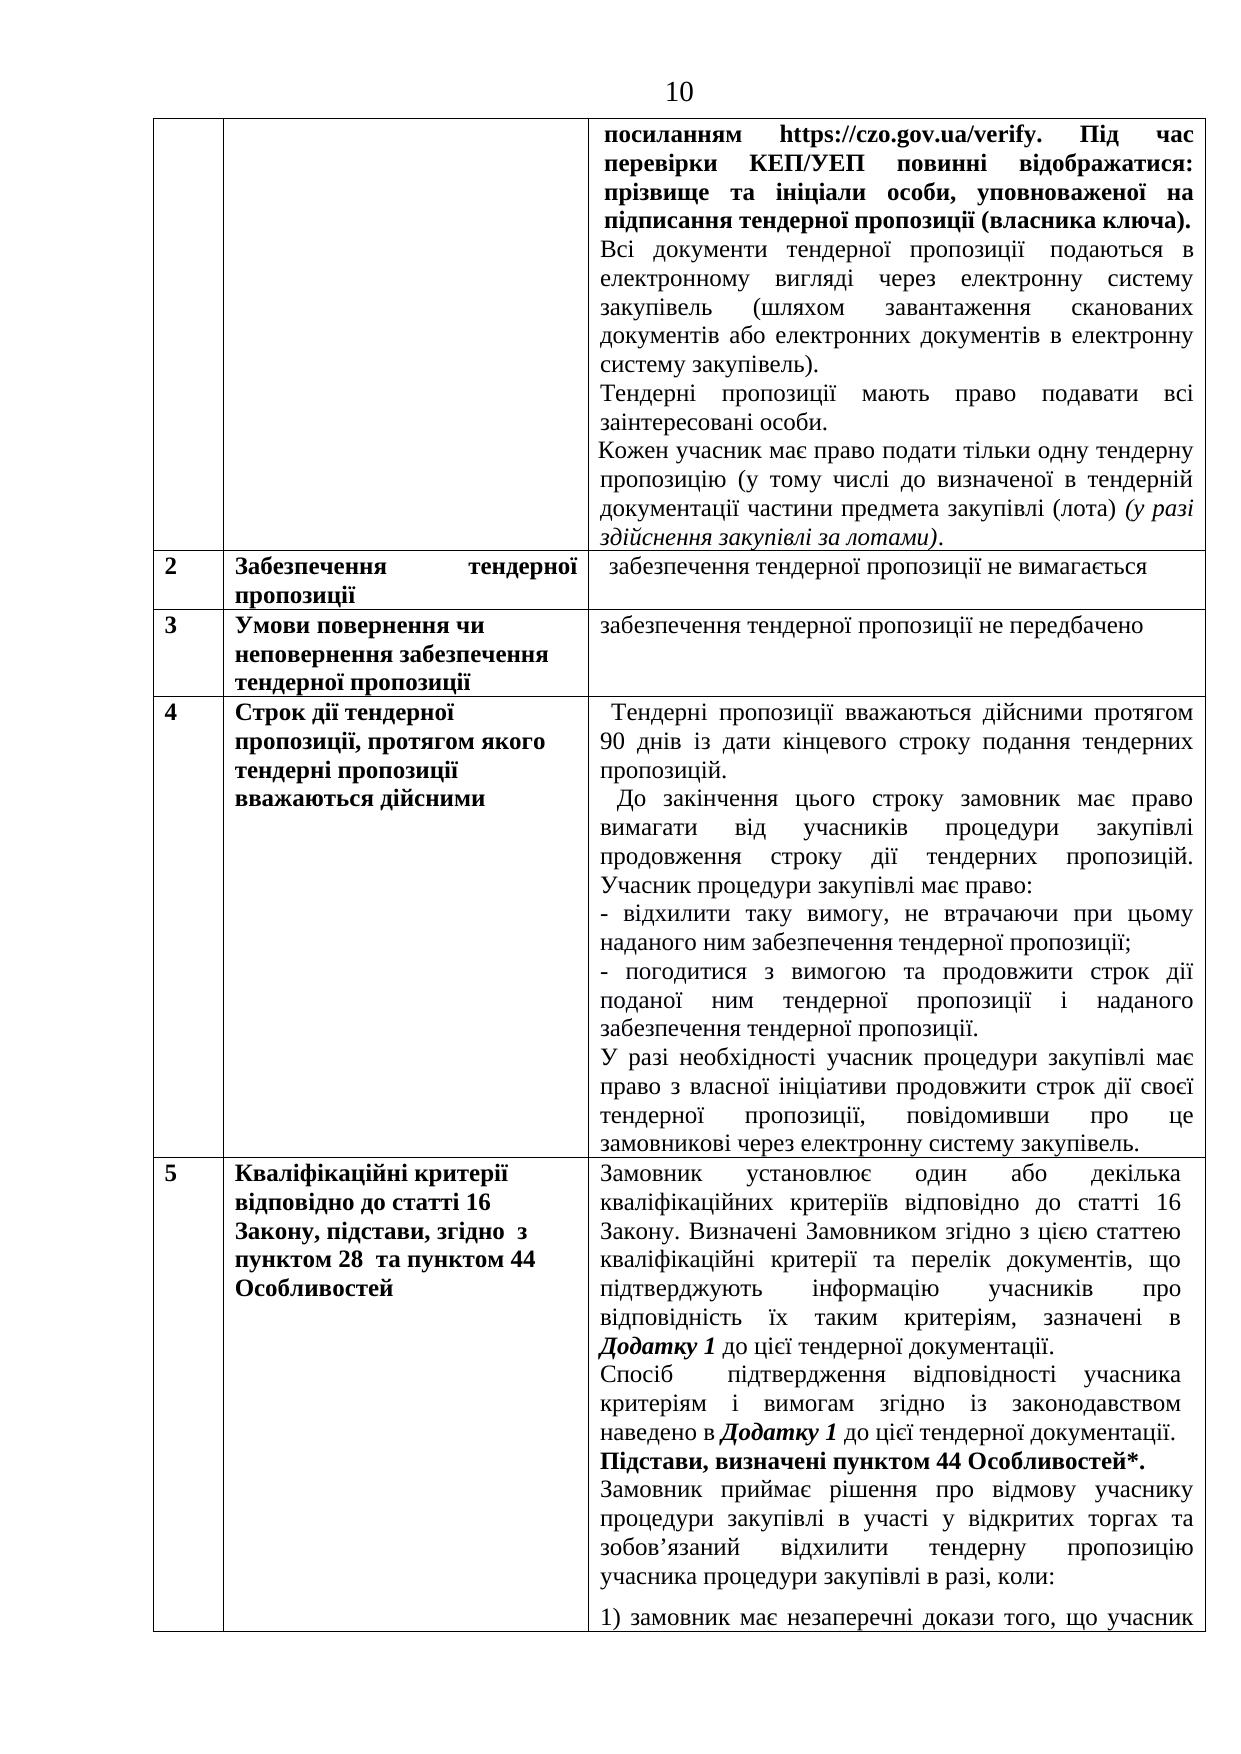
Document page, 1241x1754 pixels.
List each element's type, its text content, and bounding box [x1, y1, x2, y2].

table_cell 4 [154, 697, 223, 1157]
table_cell 2 [154, 551, 223, 609]
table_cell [589, 119, 1205, 550]
table_cell Забезпечення тендерної пропозиції [224, 551, 588, 609]
table_cell забезпечення тендерної пропозиції не передбачено [589, 610, 1205, 696]
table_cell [589, 1158, 1205, 1631]
table_cell 5 [154, 1158, 223, 1631]
table_cell забезпечення тендерної пропозиції не вимагається [589, 551, 1205, 609]
table_cell Умови повернення чи неповернення забезпечення тендерної пропозиції [224, 610, 588, 696]
table_cell Тендерні пропозиції вважаються дійсними протягом 90 днів із дати кінцевого строку подання тендерних пропозицій. До закінчення цього строку замовник має право вимагати від учасників процедури закупівлі продовження строку дії тендерних пропозицій. Учасник процедури закупівлі має право: - відхилити таку вимогу, не втрачаючи при цьому наданого ним забезпечення тендерної пропозиції; - погодитися з вимогою та продовжити строк дії поданої ним тендерної пропозиції і наданого забезпечення тендерної пропозиції. У разі необхідності учасник процедури закупівлі має право з власної ініціативи продовжити строк дії своєї тендерної пропозиції, повідомивши про це замовникові через електронну систему закупівель. [589, 697, 1205, 1157]
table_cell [224, 119, 588, 550]
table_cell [224, 1158, 588, 1631]
table_cell 1 [154, 119, 223, 550]
table_cell 3 [154, 610, 223, 696]
table_cell Строк дії тендерної пропозиції, протягом якого тендерні пропозиції вважаються дійсними [224, 697, 588, 1157]
